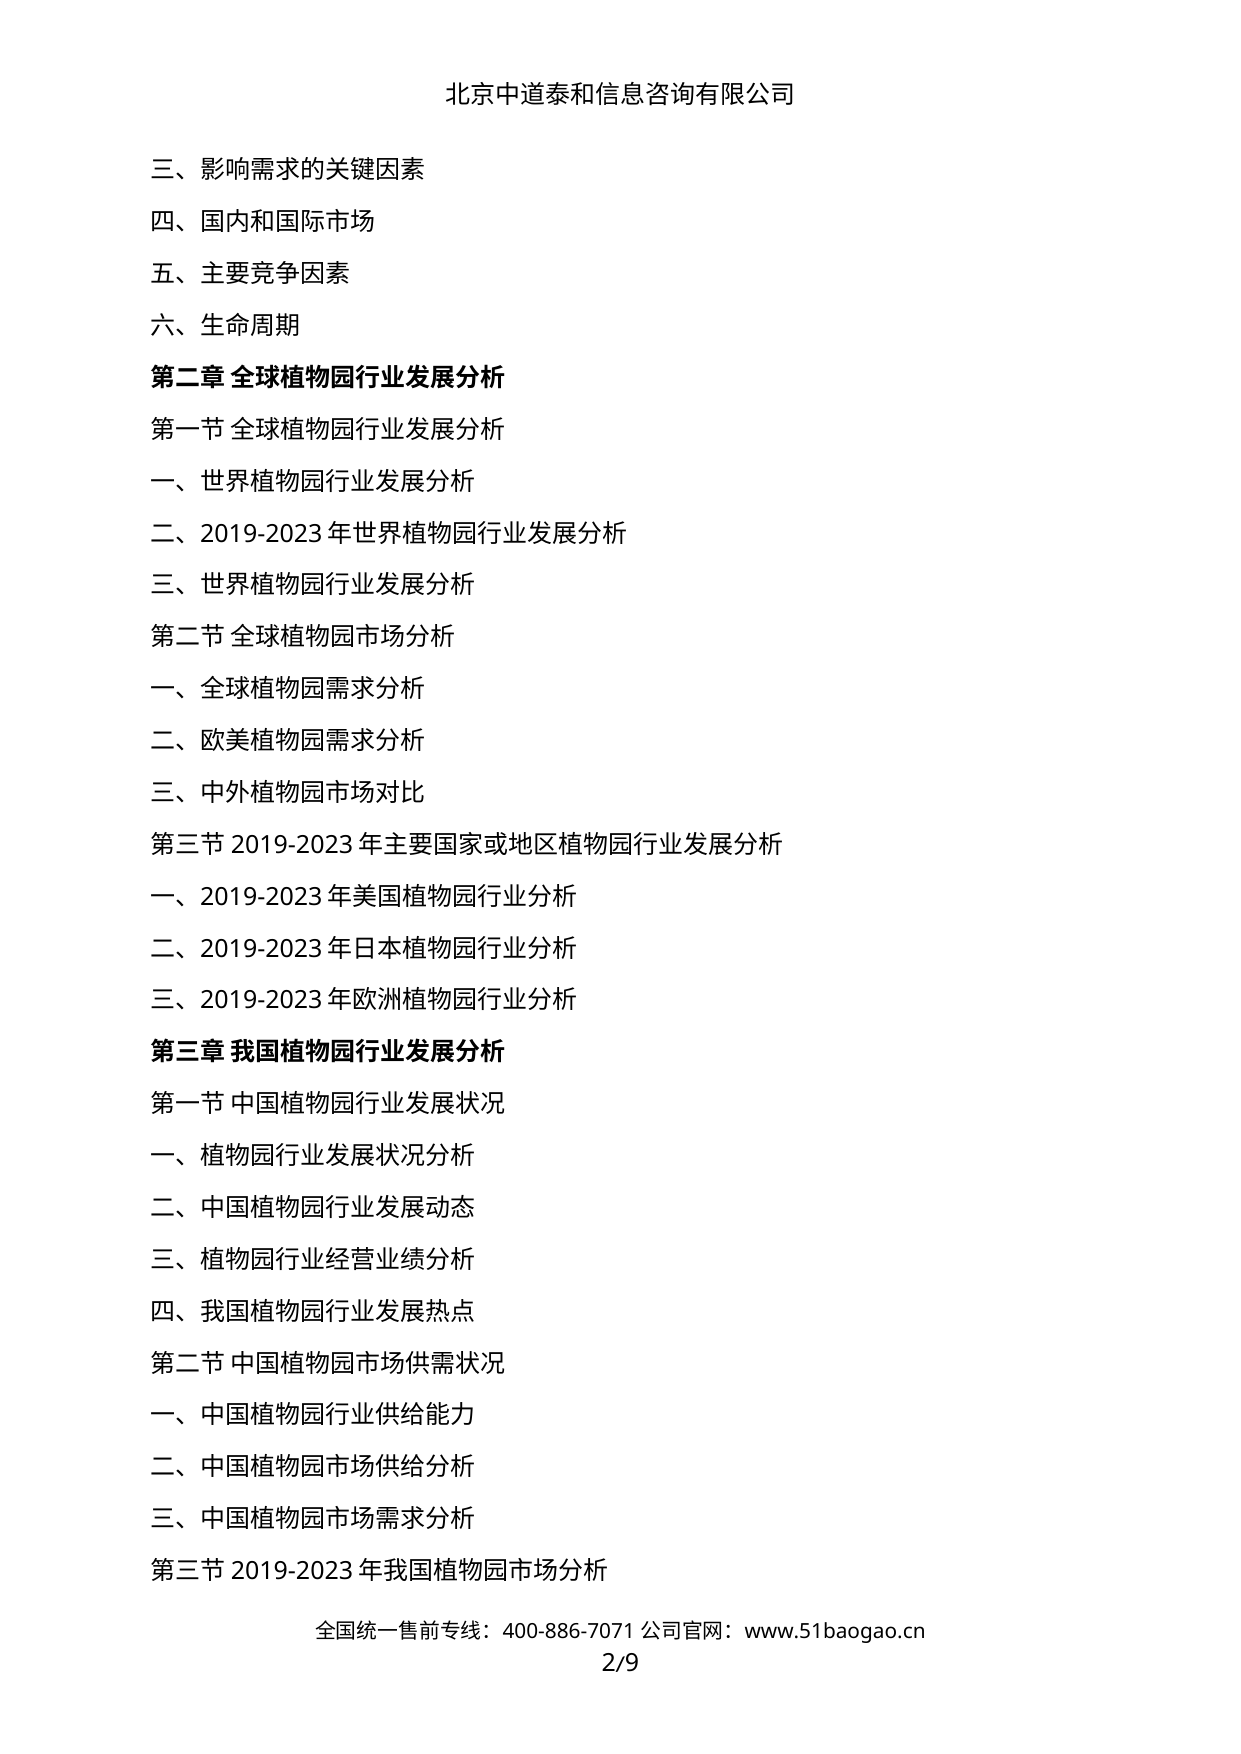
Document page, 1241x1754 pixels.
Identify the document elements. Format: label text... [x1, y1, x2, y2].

text 二、2019-2023年世界植物园行业发展分析 [150, 513, 1090, 549]
text 一、2019-2023年美国植物园行业分析 [150, 876, 1090, 912]
text 一、中国植物园行业供给能力 [150, 1395, 1090, 1431]
text 四、国内和国际市场 [150, 202, 1090, 238]
text 第三节 2019-2023年我国植物园市场分析 [150, 1551, 1090, 1587]
text 第三章 我国植物园行业发展分析 [150, 1032, 1090, 1068]
text 三、2019-2023年欧洲植物园行业分析 [150, 980, 1090, 1016]
text 第二节 全球植物园市场分析 [150, 617, 1090, 653]
text 三、世界植物园行业发展分析 [150, 565, 1090, 601]
text 三、中外植物园市场对比 [150, 772, 1090, 809]
text 三、中国植物园市场需求分析 [150, 1499, 1090, 1535]
text 第三节 2019-2023年主要国家或地区植物园行业发展分析 [150, 824, 1090, 861]
text 一、世界植物园行业发展分析 [150, 461, 1090, 497]
text 一、全球植物园需求分析 [150, 669, 1090, 705]
text 四、我国植物园行业发展热点 [150, 1291, 1090, 1327]
text 二、中国植物园市场供给分析 [150, 1447, 1090, 1483]
text 五、主要竞争因素 [150, 254, 1090, 290]
text 六、生命周期 [150, 306, 1090, 342]
text 三、植物园行业经营业绩分析 [150, 1239, 1090, 1276]
text 第二章 全球植物园行业发展分析 [150, 357, 1090, 394]
text 二、中国植物园行业发展动态 [150, 1187, 1090, 1224]
text 第二节 中国植物园市场供需状况 [150, 1343, 1090, 1379]
text 二、2019-2023年日本植物园行业分析 [150, 928, 1090, 964]
text 一、植物园行业发展状况分析 [150, 1136, 1090, 1172]
text 二、欧美植物园需求分析 [150, 721, 1090, 757]
text 第一节 全球植物园行业发展分析 [150, 409, 1090, 446]
text 三、影响需求的关键因素 [150, 150, 1090, 186]
text 第一节 中国植物园行业发展状况 [150, 1084, 1090, 1120]
